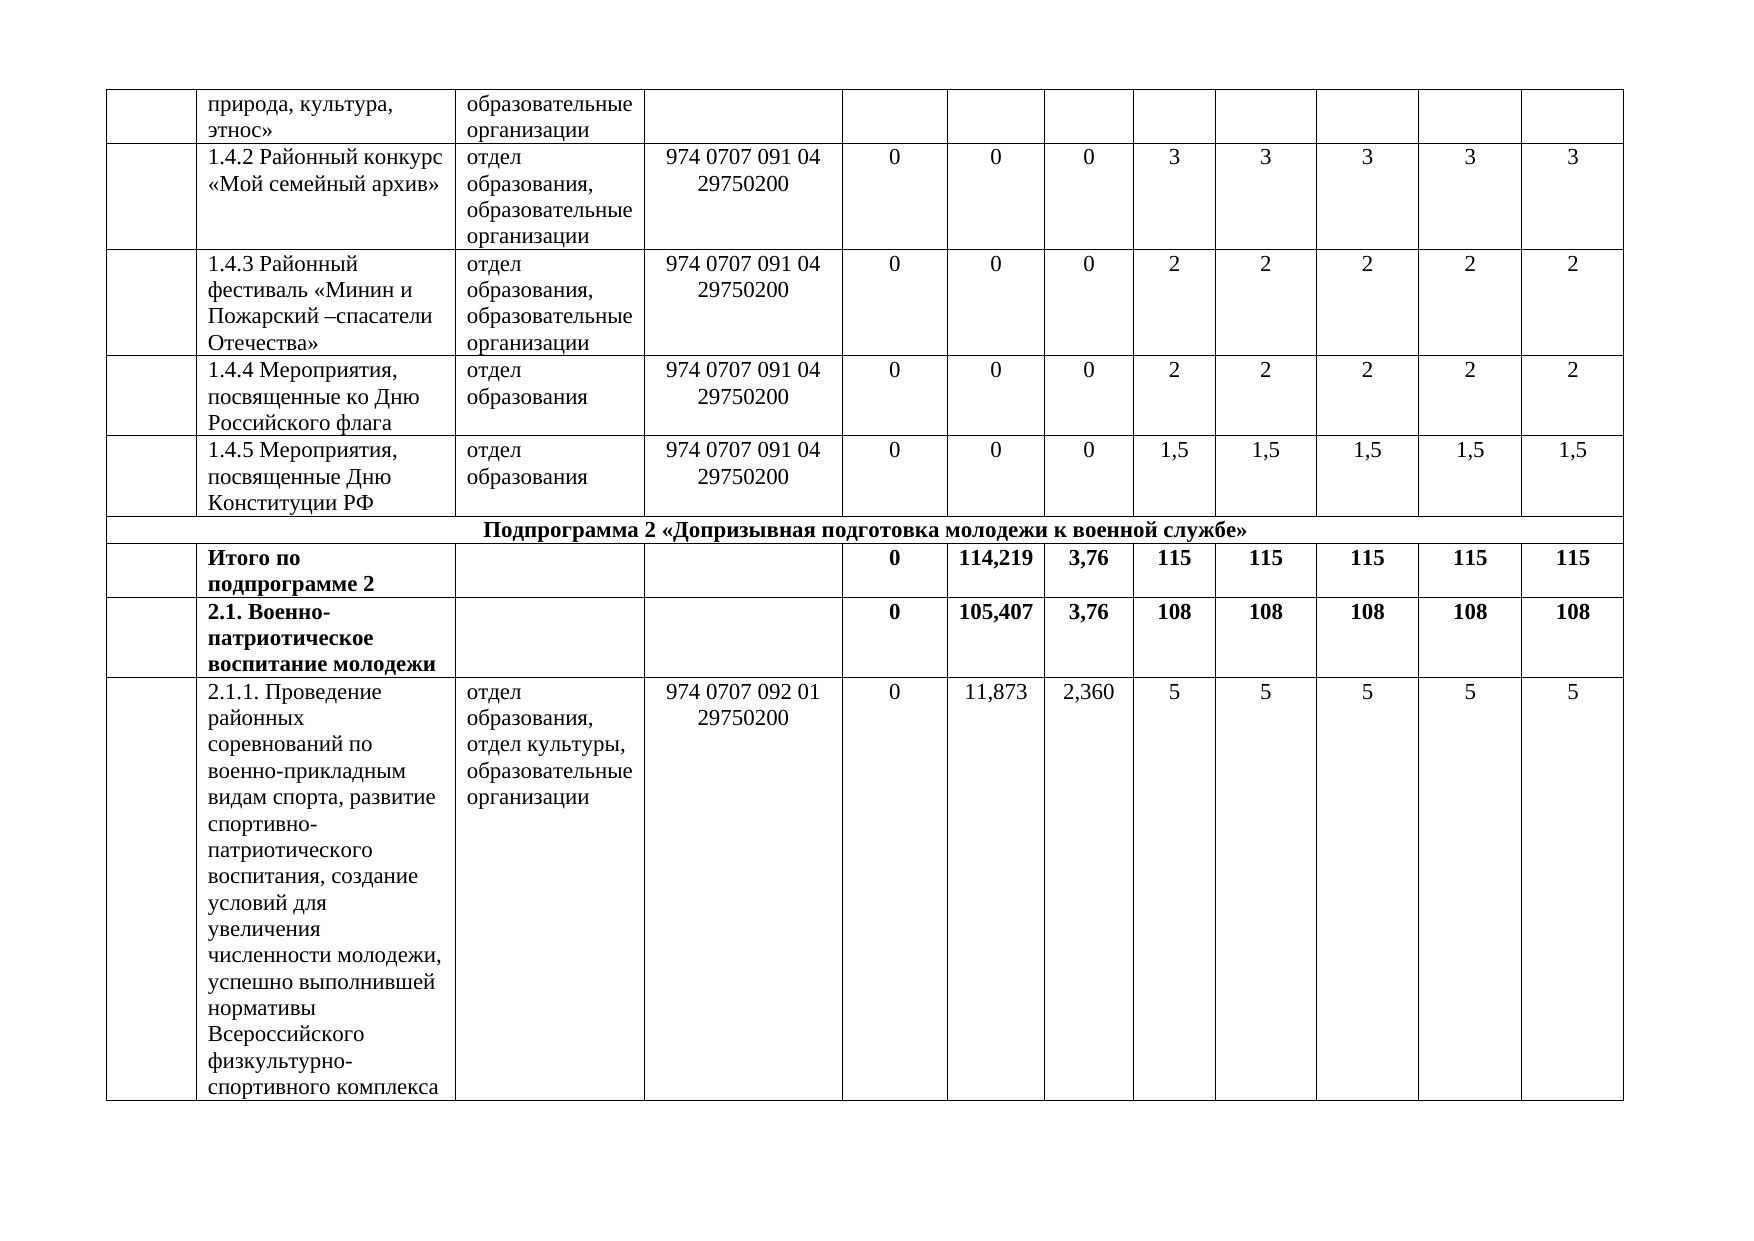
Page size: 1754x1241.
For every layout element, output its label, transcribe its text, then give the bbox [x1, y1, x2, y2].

table_cell 2 [1216, 250, 1316, 355]
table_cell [456, 144, 644, 249]
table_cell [645, 90, 842, 142]
table_cell 2 [1522, 250, 1623, 355]
table_cell 0 [948, 436, 1044, 516]
table_cell 1.4.2 Районный конкурс «Мой семейный архив» [197, 144, 455, 249]
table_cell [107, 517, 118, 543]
table_cell 2 [1419, 90, 1521, 142]
table_cell 0 [843, 90, 947, 142]
table_cell 1.4.3 Районный фестиваль «Минин и Пожарский –спасатели Отечества» [197, 250, 455, 355]
table_cell [107, 678, 196, 1099]
table_cell [107, 356, 196, 435]
table_cell 0 [843, 436, 947, 516]
table_cell 3 [1522, 144, 1623, 249]
table_cell 3 [1317, 144, 1418, 249]
table_cell 0 [843, 544, 947, 597]
table_cell 0 [1045, 90, 1133, 142]
table_cell 5 [1317, 678, 1418, 1099]
table_cell отдел образования, образовательные организации [456, 250, 644, 355]
table_cell 115 [1419, 544, 1521, 597]
table_cell 974 0707 091 04 29750200 [645, 144, 842, 249]
table_cell 3 [1216, 144, 1316, 249]
table_cell 0 [843, 356, 947, 435]
table_cell [645, 598, 842, 677]
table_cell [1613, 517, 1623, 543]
table_cell 0 [843, 144, 947, 249]
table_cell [645, 678, 842, 1099]
table_cell [107, 436, 196, 516]
table_cell отдел образования [456, 436, 644, 516]
table_cell 115 [1216, 544, 1316, 597]
table_cell 115 [1522, 544, 1623, 597]
table_cell 115 [1134, 544, 1215, 597]
table_cell 0 [1045, 436, 1133, 516]
table_cell 11,873 [948, 678, 1044, 1099]
table_cell 2 [1419, 356, 1521, 435]
table_cell 0 [948, 356, 1044, 435]
table_cell 1.4.4 Мероприятия, посвященные ко Дню Российского флага [197, 356, 455, 435]
table_cell 2 [1134, 356, 1215, 435]
table_cell 2 [1317, 90, 1418, 142]
table_cell [107, 250, 196, 355]
table_cell 3 [1134, 144, 1215, 249]
table_cell 0 [948, 144, 1044, 249]
table_cell 5 [1134, 678, 1215, 1099]
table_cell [456, 90, 644, 142]
table_cell 2 [1522, 90, 1623, 142]
table_cell 974 0707 091 04 29750200 [645, 356, 842, 435]
table_cell 5 [1419, 678, 1521, 1099]
table_cell 108 [1216, 598, 1316, 677]
table_cell 2 [1216, 90, 1316, 142]
table_cell 5 [1522, 678, 1623, 1099]
table_cell [645, 544, 842, 597]
table_cell отдел образования [456, 356, 644, 435]
table_cell 115 [1317, 544, 1418, 597]
table_cell 5 [1216, 678, 1316, 1099]
table_cell 0 [843, 250, 947, 355]
table_cell 0 [1045, 144, 1133, 249]
table_cell Итого по подпрограмме 2 [197, 544, 455, 597]
table_cell 108 [1522, 598, 1623, 677]
table_cell 2 [1216, 356, 1316, 435]
table_cell 1.4.5 Мероприятия, посвященные Дню Конституции РФ [197, 436, 455, 516]
table_cell 2.1. Военно-патриотическое воспитание молодежи [197, 598, 455, 677]
table_cell 108 [1134, 598, 1215, 677]
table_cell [456, 678, 644, 1099]
table_cell 2 [1419, 250, 1521, 355]
table_cell 2,360 [1045, 678, 1133, 1099]
table_cell 2 [1134, 90, 1215, 142]
table_cell 105,407 [948, 598, 1044, 677]
table_cell 3 [1419, 144, 1521, 249]
table_cell [107, 90, 196, 142]
table_cell 0 [1045, 356, 1133, 435]
table_cell [107, 544, 196, 597]
table_cell 3,76 [1045, 598, 1133, 677]
table_cell 2 [1317, 250, 1418, 355]
table_cell 0 [843, 598, 947, 677]
table_cell [456, 598, 644, 677]
table_cell 0 [948, 250, 1044, 355]
table_cell 974 0707 091 04 29750200 [645, 436, 842, 516]
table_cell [197, 678, 455, 1099]
table_cell 1,5 [1134, 436, 1215, 516]
table_cell [107, 144, 196, 249]
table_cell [197, 90, 455, 142]
table_cell 1,5 [1522, 436, 1623, 516]
table_cell 2 [1317, 356, 1418, 435]
table_cell 0 [843, 678, 947, 1099]
table_cell 108 [1317, 598, 1418, 677]
table_cell 1,5 [1317, 436, 1418, 516]
table_cell 0 [948, 90, 1044, 142]
table_cell [107, 598, 196, 677]
table_cell [456, 544, 644, 597]
table_cell 2 [1134, 250, 1215, 355]
table_cell 3,76 [1045, 544, 1133, 597]
table_cell 2 [1522, 356, 1623, 435]
table_cell 1,5 [1216, 436, 1316, 516]
table_cell 0 [1045, 250, 1133, 355]
table_cell 114,219 [948, 544, 1044, 597]
table_cell 108 [1419, 598, 1521, 677]
table_cell 974 0707 091 04 29750200 [645, 250, 842, 355]
table_cell 1,5 [1419, 436, 1521, 516]
